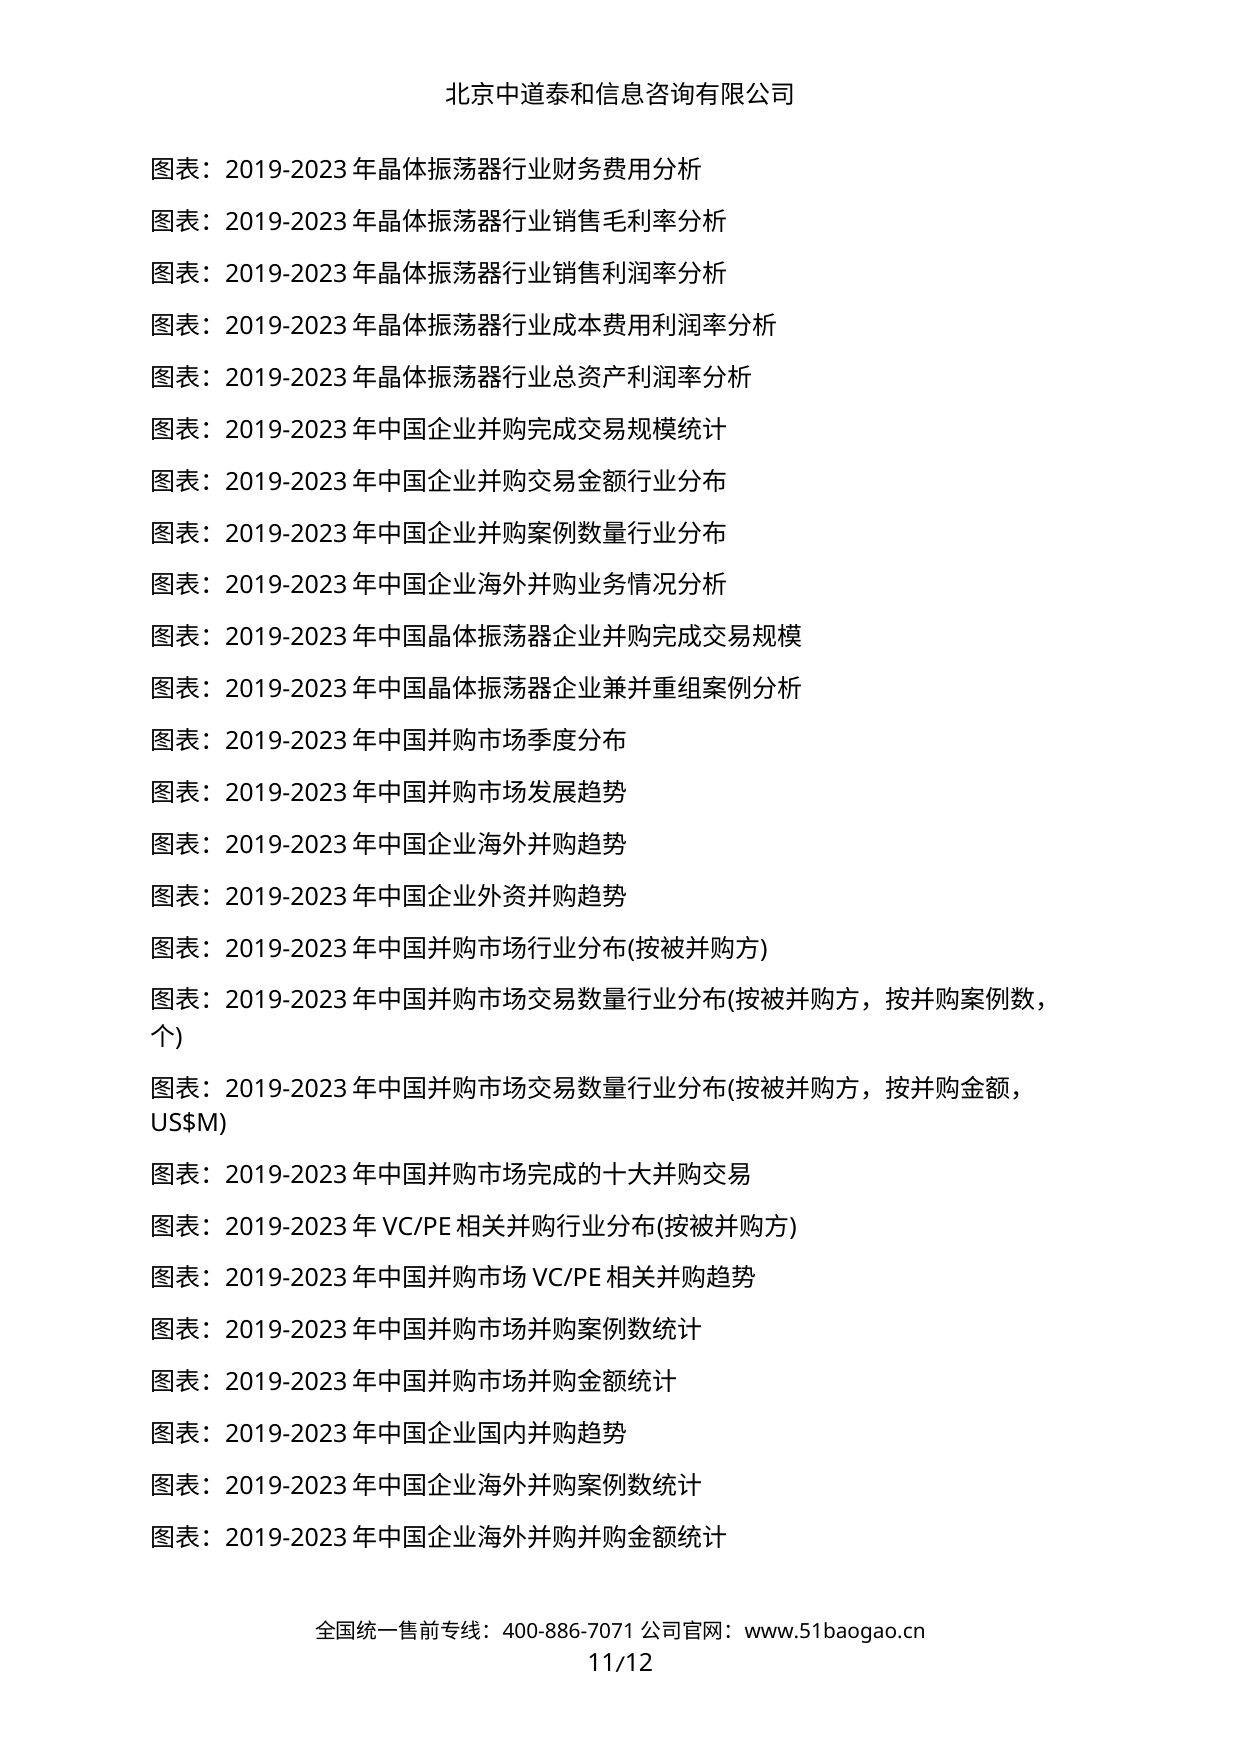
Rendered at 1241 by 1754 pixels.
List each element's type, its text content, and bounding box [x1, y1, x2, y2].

text 图表：2019-2023年中国企业并购案例数量行业分布 [150, 513, 1090, 549]
text 图表：2019-2023年中国企业海外并购业务情况分析 [150, 565, 1090, 601]
text 图表：2019-2023年中国并购市场行业分布(按被并购方) [150, 928, 1090, 964]
text 图表：2019-2023年晶体振荡器行业销售利润率分析 [150, 254, 1090, 290]
text 图表：2019-2023年中国并购市场季度分布 [150, 721, 1090, 757]
text 图表：2019-2023年晶体振荡器行业财务费用分析 [150, 150, 1090, 186]
text 图表：2019-2023年中国企业并购完成交易规模统计 [150, 409, 1090, 446]
text 图表：2019-2023年中国企业并购交易金额行业分布 [150, 461, 1090, 497]
text 图表：2019-2023年中国晶体振荡器企业并购完成交易规模 [150, 617, 1090, 653]
text 图表：2019-2023年中国并购市场并购案例数统计 [150, 1310, 1090, 1346]
text 图表：2019-2023年中国并购市场并购金额统计 [150, 1362, 1090, 1398]
text 图表：2019-2023年中国并购市场VC/PE相关并购趋势 [150, 1258, 1090, 1294]
text 图表：2019-2023年中国企业海外并购并购金额统计 [150, 1517, 1090, 1553]
text 图表：2019-2023年中国企业海外并购趋势 [150, 824, 1090, 861]
text 图表：2019-2023年中国企业外资并购趋势 [150, 876, 1090, 912]
text 图表：2019-2023年VC/PE相关并购行业分布(按被并购方) [150, 1206, 1090, 1242]
text 图表：2019-2023年晶体振荡器行业总资产利润率分析 [150, 357, 1090, 394]
text 图表：2019-2023年中国并购市场交易数量行业分布(按被并购方，按并购案例数，个) [150, 980, 1090, 1052]
text 图表：2019-2023年中国企业国内并购趋势 [150, 1413, 1090, 1450]
text 图表：2019-2023年晶体振荡器行业成本费用利润率分析 [150, 306, 1090, 342]
text 图表：2019-2023年中国晶体振荡器企业兼并重组案例分析 [150, 669, 1090, 705]
text 图表：2019-2023年中国企业海外并购案例数统计 [150, 1465, 1090, 1502]
text 图表：2019-2023年晶体振荡器行业销售毛利率分析 [150, 202, 1090, 238]
text 图表：2019-2023年中国并购市场交易数量行业分布(按被并购方，按并购金额，US$M) [150, 1068, 1090, 1138]
text 图表：2019-2023年中国并购市场发展趋势 [150, 772, 1090, 809]
text 图表：2019-2023年中国并购市场完成的十大并购交易 [150, 1154, 1090, 1190]
